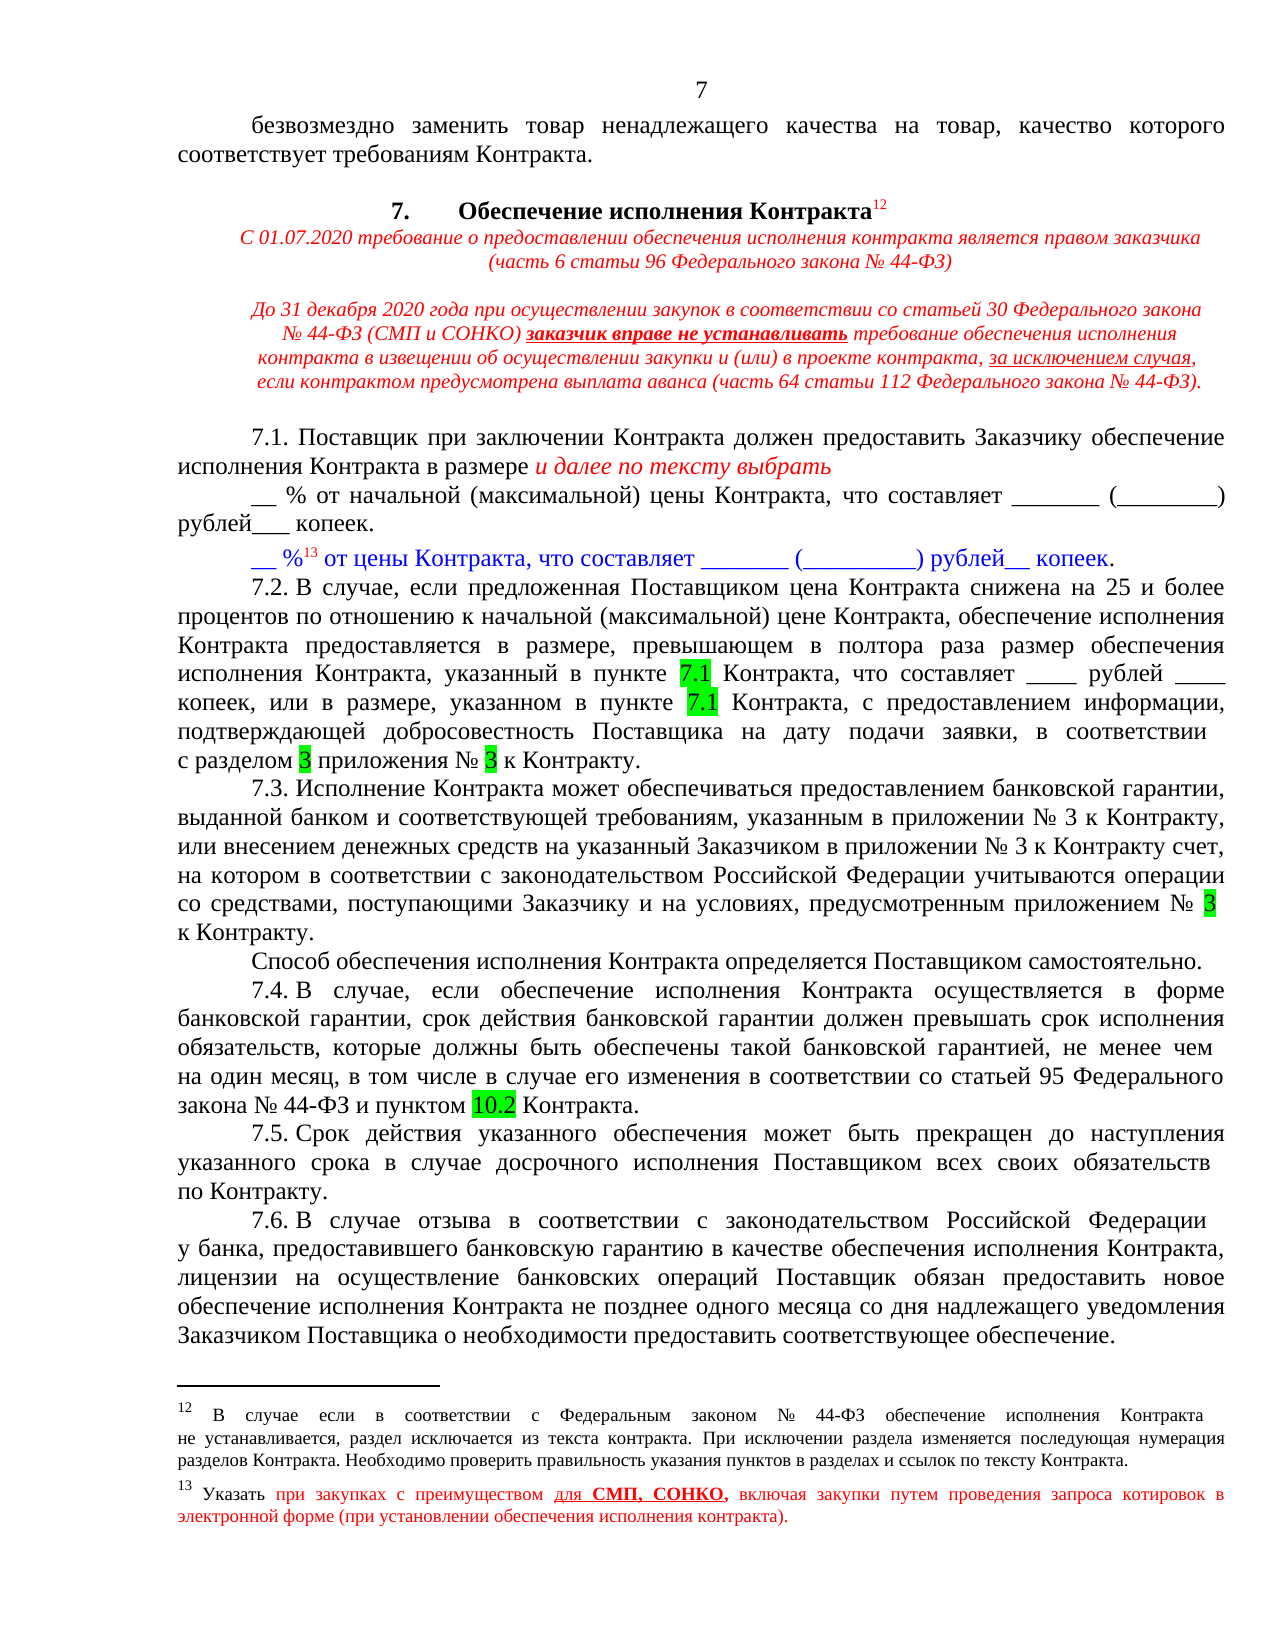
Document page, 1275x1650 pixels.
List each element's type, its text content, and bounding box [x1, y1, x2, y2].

text 7.1. Поставщик при заключении Контракта должен предоставить Заказчику обеспечение исполнения Контракта в размере и далее по тексту выбрать [177, 422, 1226, 480]
list В случае, если обеспечение исполнения Контракта осуществляется в форме банковской гарантии, срок действия банковской гарантии должен превышать срок исполнения обязательств, которые должны быть обеспечены такой банковской гарантией, не менее чем на один месяц, в том числе в случае его изменения в соответствии со статьей 95 Федерального закона № 44-ФЗ и пунктом 10.2 Контракта. [177, 975, 1226, 1118]
list Срок действия указанного обеспечения может быть прекращен до наступления указанного срока в случае досрочного исполнения Поставщиком всех своих обязательств по Контракту. [177, 1118, 1226, 1205]
list Исполнение Контракта может обеспечиваться предоставлением банковской гарантии, выданной банком и соответствующей требованиям, указанным в приложении № 3 к Контракту, или внесением денежных средств на указанный Заказчиком в приложении № 3 к Контракту счет, на котором в соответствии с законодательством Российской Федерации учитываются операции со средствами, поступающими Заказчику и на условиях, предусмотренным приложением № 3 к Контракту. [177, 773, 1226, 946]
list С 01.07.2020 требование о предоставлении обеспечения исполнения контракта является правом заказчика (часть 6 статьи 96 Федерального закона № 44-ФЗ) [215, 225, 1226, 273]
list В случае отзыва в соответствии с законодательством Российской Федерации у банка, предоставившего банковскую гарантию в качестве обеспечения исполнения Контракта, лицензии на осуществление банковских операций Поставщик обязан предоставить новое обеспечение исполнения Контракта не позднее одного месяца со дня надлежащего уведомления Заказчиком Поставщика о необходимости предоставить соответствующее обеспечение. [177, 1205, 1226, 1348]
text безвозмездно заменить товар ненадлежащего качества на товар, качество которого соответствует требованиям Контракта. [177, 110, 1226, 167]
list В случае, если предложенная Поставщиком цена Контракта снижена на 25 и более процентов по отношению к начальной (максимальной) цене Контракта, обеспечение исполнения Контракта предоставляется в размере, превышающем в полтора раза размер обеспечения исполнения Контракта, указанный в пункте 7.1 Контракта, что составляет ____ рублей ____ копеек, или в размере, указанном в пункте 7.1 Контракта, с предоставлением информации, подтверждающей добросовестность Поставщика на дату подачи заявки, в соответствии с разделом 3 приложения № 3 к Контракту. [177, 572, 1226, 773]
text До 31 декабря 2020 года при осуществлении закупок в соответствии со статьей 30 Федерального закона № 44-ФЗ (СМП и СОНКО) заказчик вправе не устанавливать требование обеспечения исполнения контракта в извещении об осуществлении закупки и (или) в проекте контракта, за исключением случая, если контрактом предусмотрена выплата аванса (часть 64 статьи 112 Федерального закона № 44-ФЗ). [233, 297, 1226, 393]
text __ % от цены Контракта, что составляет _______ (_________) рублей__ копеек. [177, 543, 1226, 572]
text Способ обеспечения исполнения Контракта определяется Поставщиком самостоятельно. [177, 946, 1226, 975]
text __ % от начальной (максимальной) цены Контракта, что составляет _______ (________) рублей___ копеек. [177, 480, 1226, 537]
list Обеспечение исполнения Контракта [177, 196, 1226, 225]
